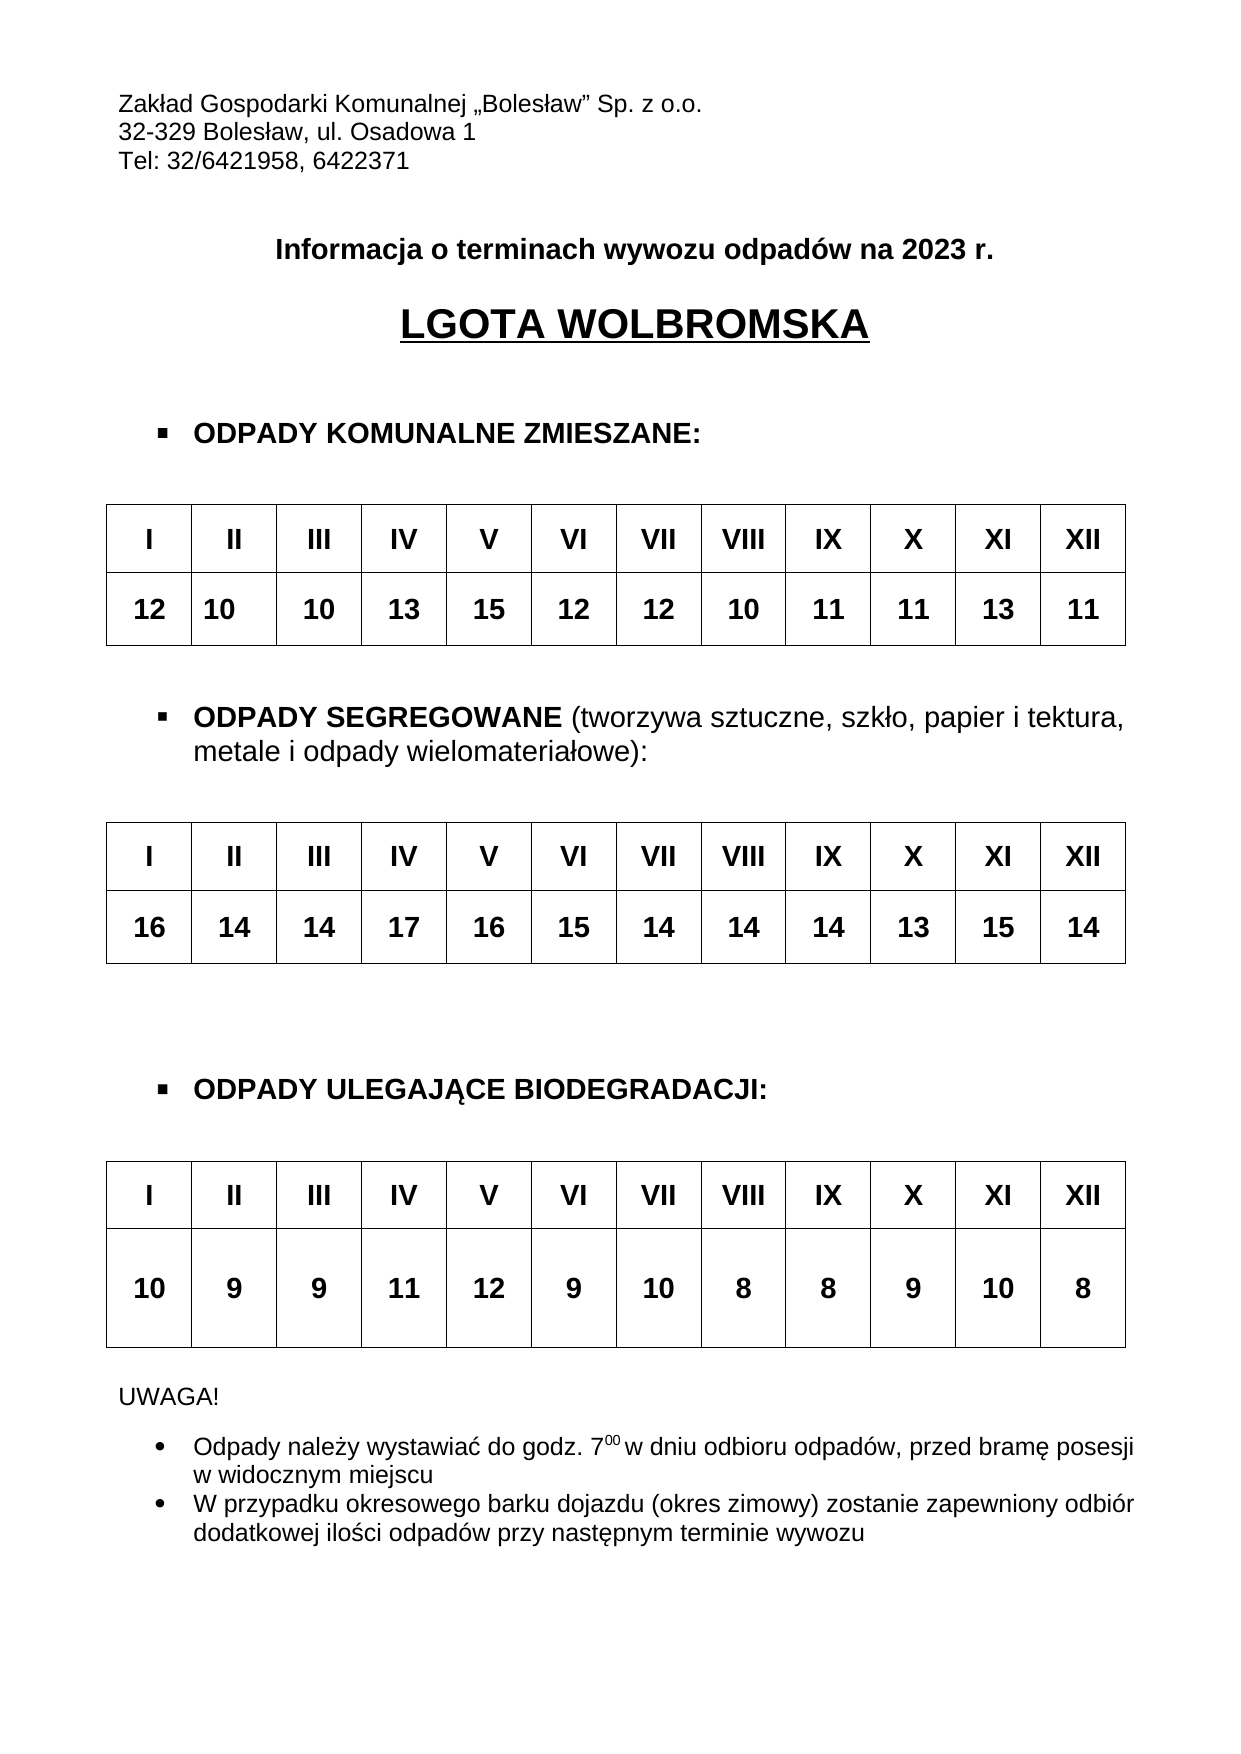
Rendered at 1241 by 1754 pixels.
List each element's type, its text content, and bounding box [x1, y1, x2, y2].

table_header IX [786, 1162, 870, 1228]
table_header VIII [702, 1162, 785, 1228]
table_cell 11 [1041, 573, 1125, 645]
table_header XI [956, 823, 1040, 889]
table_cell 12 [617, 573, 701, 645]
text 32-329 Bolesław, ul. Osadowa 1 [118, 117, 1152, 146]
table_header XI [956, 1162, 1040, 1228]
table_header IV [362, 1162, 446, 1228]
table_header V [447, 823, 531, 889]
table_cell 9 [532, 1229, 616, 1347]
table_header I [107, 1162, 191, 1228]
table_header V [447, 505, 531, 572]
table_header II [192, 505, 276, 572]
table_cell 14 [617, 891, 701, 963]
table_cell 12 [447, 1229, 531, 1347]
table_cell 10 [277, 573, 361, 645]
list ODPADY SEGREGOWANE (tworzywa sztuczne, szkło, papier i tektura, metale i odpady wielomateriałowe): [156, 700, 1152, 768]
table_cell 9 [871, 1229, 955, 1347]
table_cell 10 [107, 1229, 191, 1347]
table_cell 17 [362, 891, 446, 963]
table_header VI [532, 505, 616, 572]
text Informacja o terminach wywozu odpadów na 2023 r. [118, 232, 1152, 266]
table_cell 14 [786, 891, 870, 963]
table_header V [447, 1162, 531, 1228]
table_header I [107, 823, 191, 889]
table_header VIII [702, 505, 785, 572]
table_cell 8 [786, 1229, 870, 1347]
table_cell 10 [956, 1229, 1040, 1347]
table_cell 14 [277, 891, 361, 963]
table_header XII [1041, 1162, 1125, 1228]
table_cell 8 [702, 1229, 785, 1347]
table_header III [277, 505, 361, 572]
table_cell 16 [447, 891, 531, 963]
table_header VII [617, 823, 701, 889]
table_cell 13 [956, 573, 1040, 645]
table_header III [277, 1162, 361, 1228]
table_header VI [532, 1162, 616, 1228]
table_header VII [617, 1162, 701, 1228]
table_cell 10 [617, 1229, 701, 1347]
table_cell 9 [277, 1229, 361, 1347]
table_cell 13 [362, 573, 446, 645]
table_header IV [362, 505, 446, 572]
table_header I [107, 505, 191, 572]
table_header IV [362, 823, 446, 889]
table_cell 16 [107, 891, 191, 963]
table_cell 14 [192, 891, 276, 963]
table_header II [192, 823, 276, 889]
table_cell 15 [956, 891, 1040, 963]
table_cell 11 [871, 573, 955, 645]
table_header XI [956, 505, 1040, 572]
list ODPADY KOMUNALNE ZMIESZANE: [156, 416, 1152, 450]
text Tel: 32/6421958, 6422371 [118, 146, 1152, 175]
table_cell 13 [871, 891, 955, 963]
table_header X [871, 1162, 955, 1228]
text LGOTA WOLBROMSKA [118, 299, 1152, 347]
table_cell 12 [532, 573, 616, 645]
text Zakład Gospodarki Komunalnej „Bolesław” Sp. z o.o. [118, 89, 1152, 117]
table_cell 9 [192, 1229, 276, 1347]
table_header X [871, 505, 955, 572]
table_cell 11 [786, 573, 870, 645]
table_cell 8 [1041, 1229, 1125, 1347]
table_header XII [1041, 505, 1125, 572]
list Odpady należy wystawiać do godz. 700 w dniu odbioru odpadów, przed bramę posesji w widocznym miejscu [156, 1431, 1152, 1489]
table_header IX [786, 823, 870, 889]
table_cell 14 [702, 891, 785, 963]
list ODPADY ULEGAJĄCE BIODEGRADACJI: [156, 1072, 1152, 1106]
table_header X [871, 823, 955, 889]
table_cell 10 [192, 573, 276, 645]
table_header IX [786, 505, 870, 572]
table_header VI [532, 823, 616, 889]
table_header III [277, 823, 361, 889]
table_cell 10 [702, 573, 785, 645]
table_cell 15 [447, 573, 531, 645]
list W przypadku okresowego barku dojazdu (okres zimowy) zostanie zapewniony odbiór dodatkowej ilości odpadów przy następnym terminie wywozu [156, 1489, 1152, 1547]
table_cell 12 [107, 573, 191, 645]
text UWAGA! [118, 1382, 1152, 1411]
table_header XII [1041, 823, 1125, 889]
table_cell 15 [532, 891, 616, 963]
table_cell 14 [1041, 891, 1125, 963]
table_header VIII [702, 823, 785, 889]
table_header VII [617, 505, 701, 572]
table_cell 11 [362, 1229, 446, 1347]
table_header II [192, 1162, 276, 1228]
